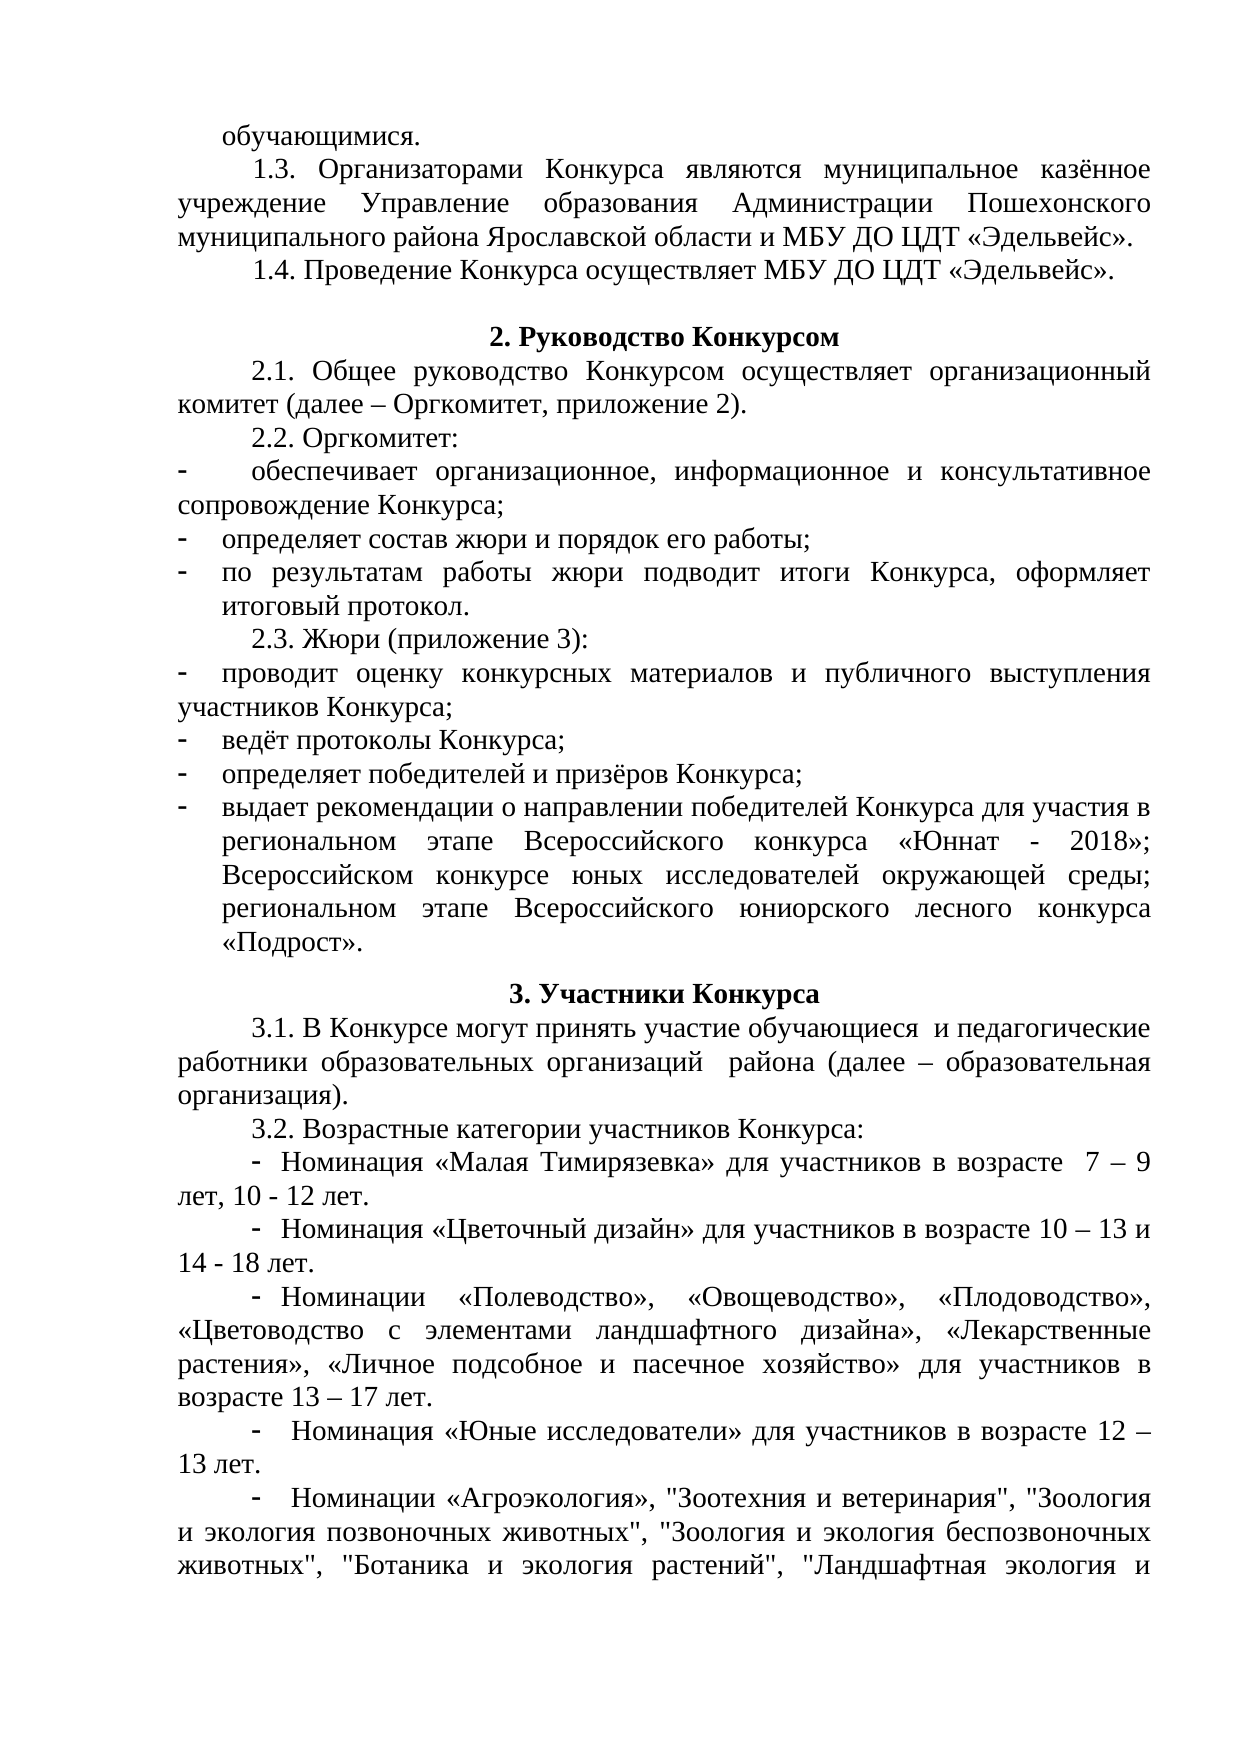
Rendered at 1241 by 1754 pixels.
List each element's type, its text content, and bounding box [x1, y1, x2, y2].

text 2.3. Жюри (приложение 3): [177, 622, 1152, 655]
list Номинация «Юные исследователи» для участников в возрасте 12 – 13 лет. [177, 1413, 1152, 1480]
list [177, 1480, 1152, 1581]
list Номинация «Цветочный дизайн» для участников в возрасте 10 – 13 и 14 - 18 лет. [177, 1211, 1152, 1279]
list выдает рекомендации о направлении победителей Конкурса для участия в региональном этапе Всероссийского конкурса «Юннат - 2018»; Всероссийском конкурсе юных исследователей окружающей среды; региональном этапе Всероссийского юниорского лесного конкурса «Подрост». [177, 789, 1152, 957]
list обеспечивает организационное, информационное и консультативное сопровождение Конкурса; [177, 453, 1152, 521]
text 2.1. Общее руководство Конкурсом осуществляет организационный комитет (далее – Оргкомитет, приложение 2). [177, 353, 1152, 420]
list определяет состав жюри и порядок его работы; [177, 521, 1152, 554]
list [177, 118, 1152, 152]
list определяет победителей и призёров Конкурса; [177, 756, 1152, 789]
list Номинация «Малая Тимирязевка» для участников в возрасте 7 – 9 лет, 10 - 12 лет. [177, 1144, 1152, 1211]
text 3. Участники Конкурса [177, 977, 1152, 1010]
text 1.4. Проведение Конкурса осуществляет МБУ ДО ЦДТ «Эдельвейс». [177, 252, 1152, 286]
text 2. Руководство Конкурсом [177, 319, 1152, 353]
list по результатам работы жюри подводит итоги Конкурса, оформляет итоговый протокол. [177, 554, 1152, 622]
text 1.3. Организаторами Конкурса являются муниципальное казённое учреждение Управление образования Администрации Пошехонского муниципального района Ярославской области и МБУ ДО ЦДТ «Эдельвейс». [177, 152, 1152, 252]
text 3.2. Возрастные категории участников Конкурса: [177, 1111, 1152, 1144]
list проводит оценку конкурсных материалов и публичного выступления участников Конкурса; [177, 655, 1152, 722]
text 2.2. Оргкомитет: [177, 420, 1152, 453]
list Номинации «Полеводство», «Овощеводство», «Плодоводство», «Цветоводство с элементами ландшафтного дизайна», «Лекарственные растения», «Личное подсобное и пасечное хозяйство» для участников в возрасте 13 – 17 лет. [177, 1279, 1152, 1413]
text 3.1. В Конкурсе могут принять участие обучающиеся и педагогические работники образовательных организаций района (далее – образовательная организация). [177, 1010, 1152, 1111]
list ведёт протоколы Конкурса; [177, 722, 1152, 756]
